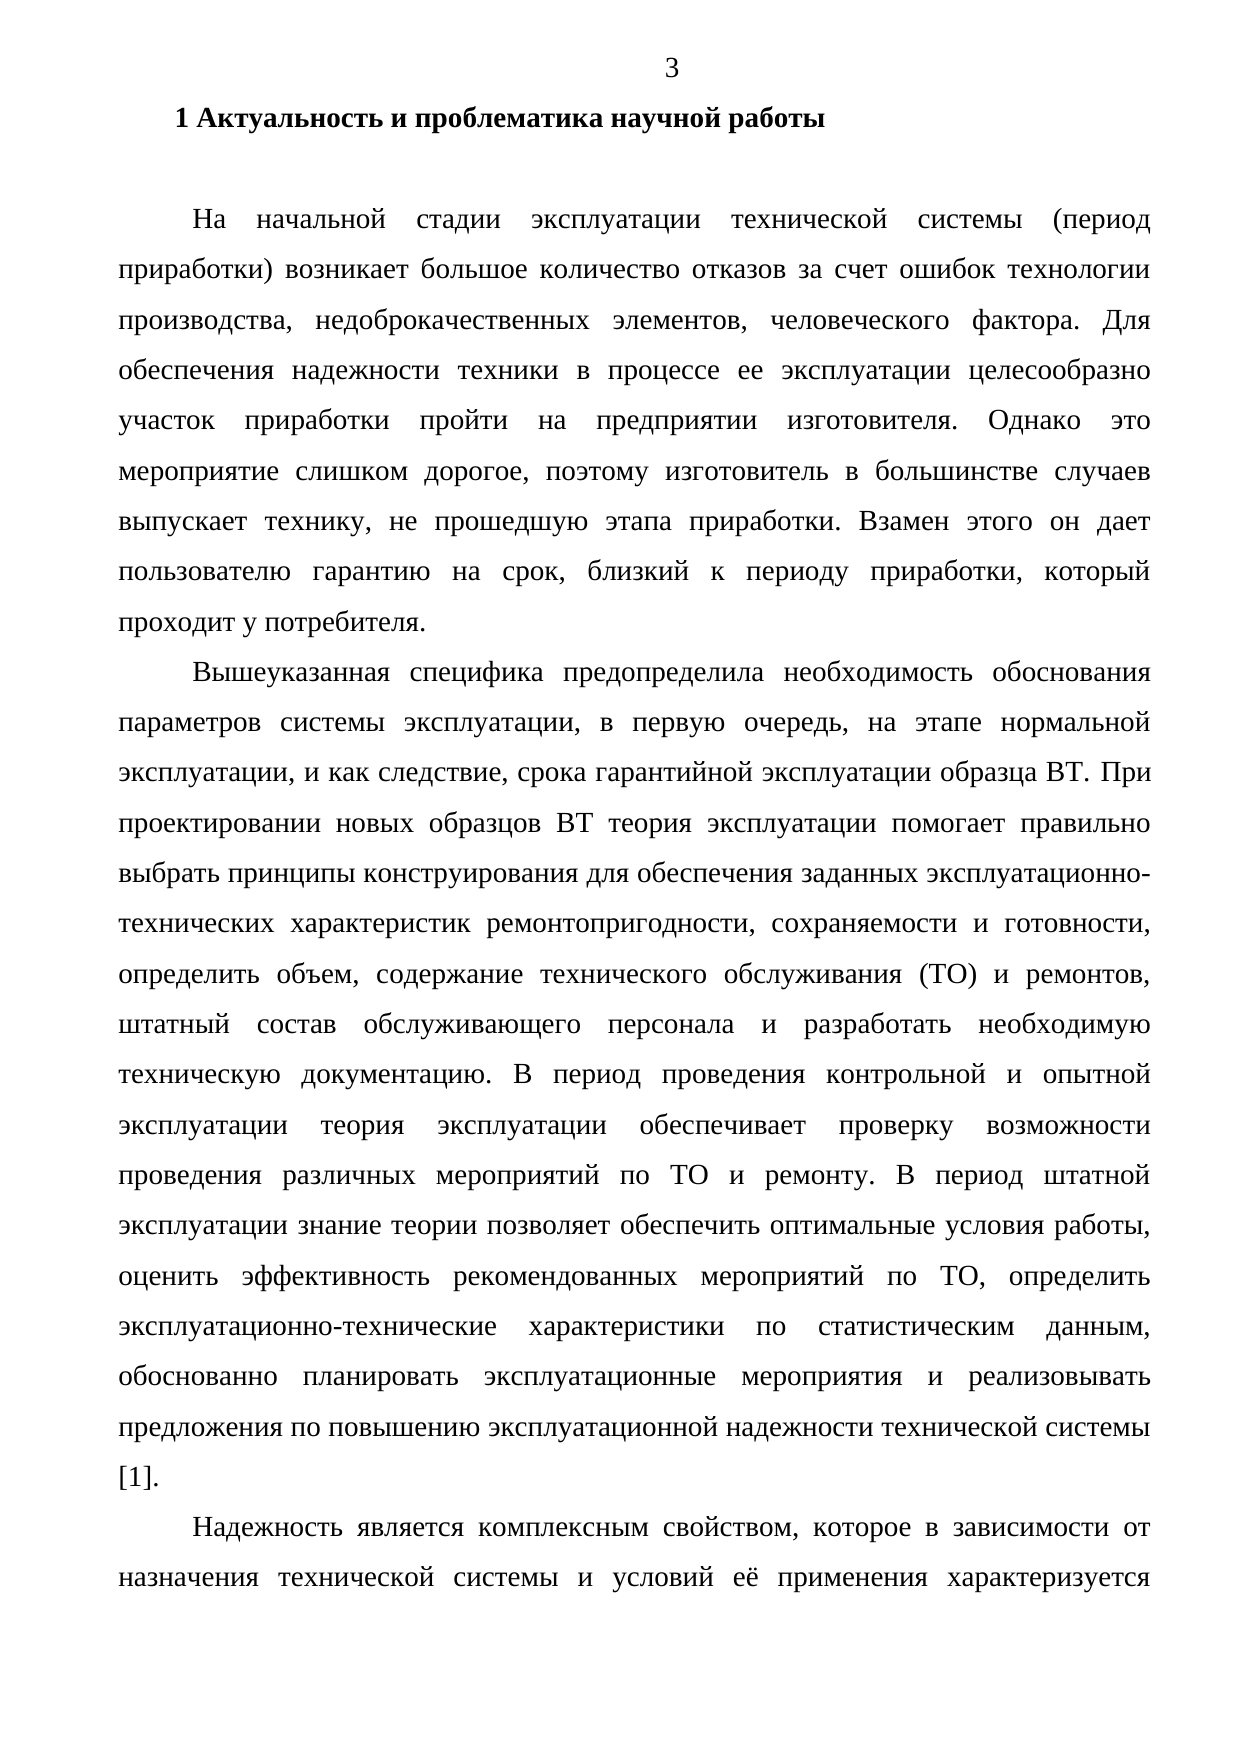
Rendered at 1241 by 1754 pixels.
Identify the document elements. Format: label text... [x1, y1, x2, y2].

text На начальной стадии эксплуатации технической системы (период приработки) возникает большое количество отказов за счет ошибок технологии производства, недоброкачественных элементов, человеческого фактора. Для обеспечения надежности техники в процессе ее эксплуатации целесообразно участок приработки пройти на предприятии изготовителя. Однако это мероприятие слишком дорогое, поэтому изготовитель в большинстве случаев выпускает технику, не прошедшую этапа приработки. Взамен этого он дает пользователю гарантию на срок, близкий к периоду приработки, который проходит у потребителя. [118, 201, 1152, 637]
text 1 Актуальность и проблематика научной работы [118, 101, 1152, 134]
text Вышеуказанная специфика предопределила необходимость обоснования параметров системы эксплуатации, в первую очередь, на этапе нормальной эксплуатации, и как следствие, срока гарантийной эксплуатации образца ВТ. При проектировании новых образцов ВТ теория эксплуатации помогает правильно выбрать принципы конструирования для обеспечения заданных эксплуатационно-технических характеристик ремонтопригодности, сохраняемости и готовности, определить объем, содержание технического обслуживания (ТО) и ремонтов, штатный состав обслуживающего персонала и разработать необходимую техническую документацию. В период проведения контрольной и опытной эксплуатации теория эксплуатации обеспечивает проверку возможности проведения различных мероприятий по ТО и ремонту. В период штатной эксплуатации знание теории позволяет обеспечить оптимальные условия работы, оценить эффективность рекомендованных мероприятий по ТО, определить эксплуатационно-технические характеристики по статистическим данным, обоснованно планировать эксплуатационные мероприятия и реализовывать предложения по повышению эксплуатационной надежности технической системы [1]. [118, 654, 1152, 1492]
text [118, 1509, 1152, 1593]
